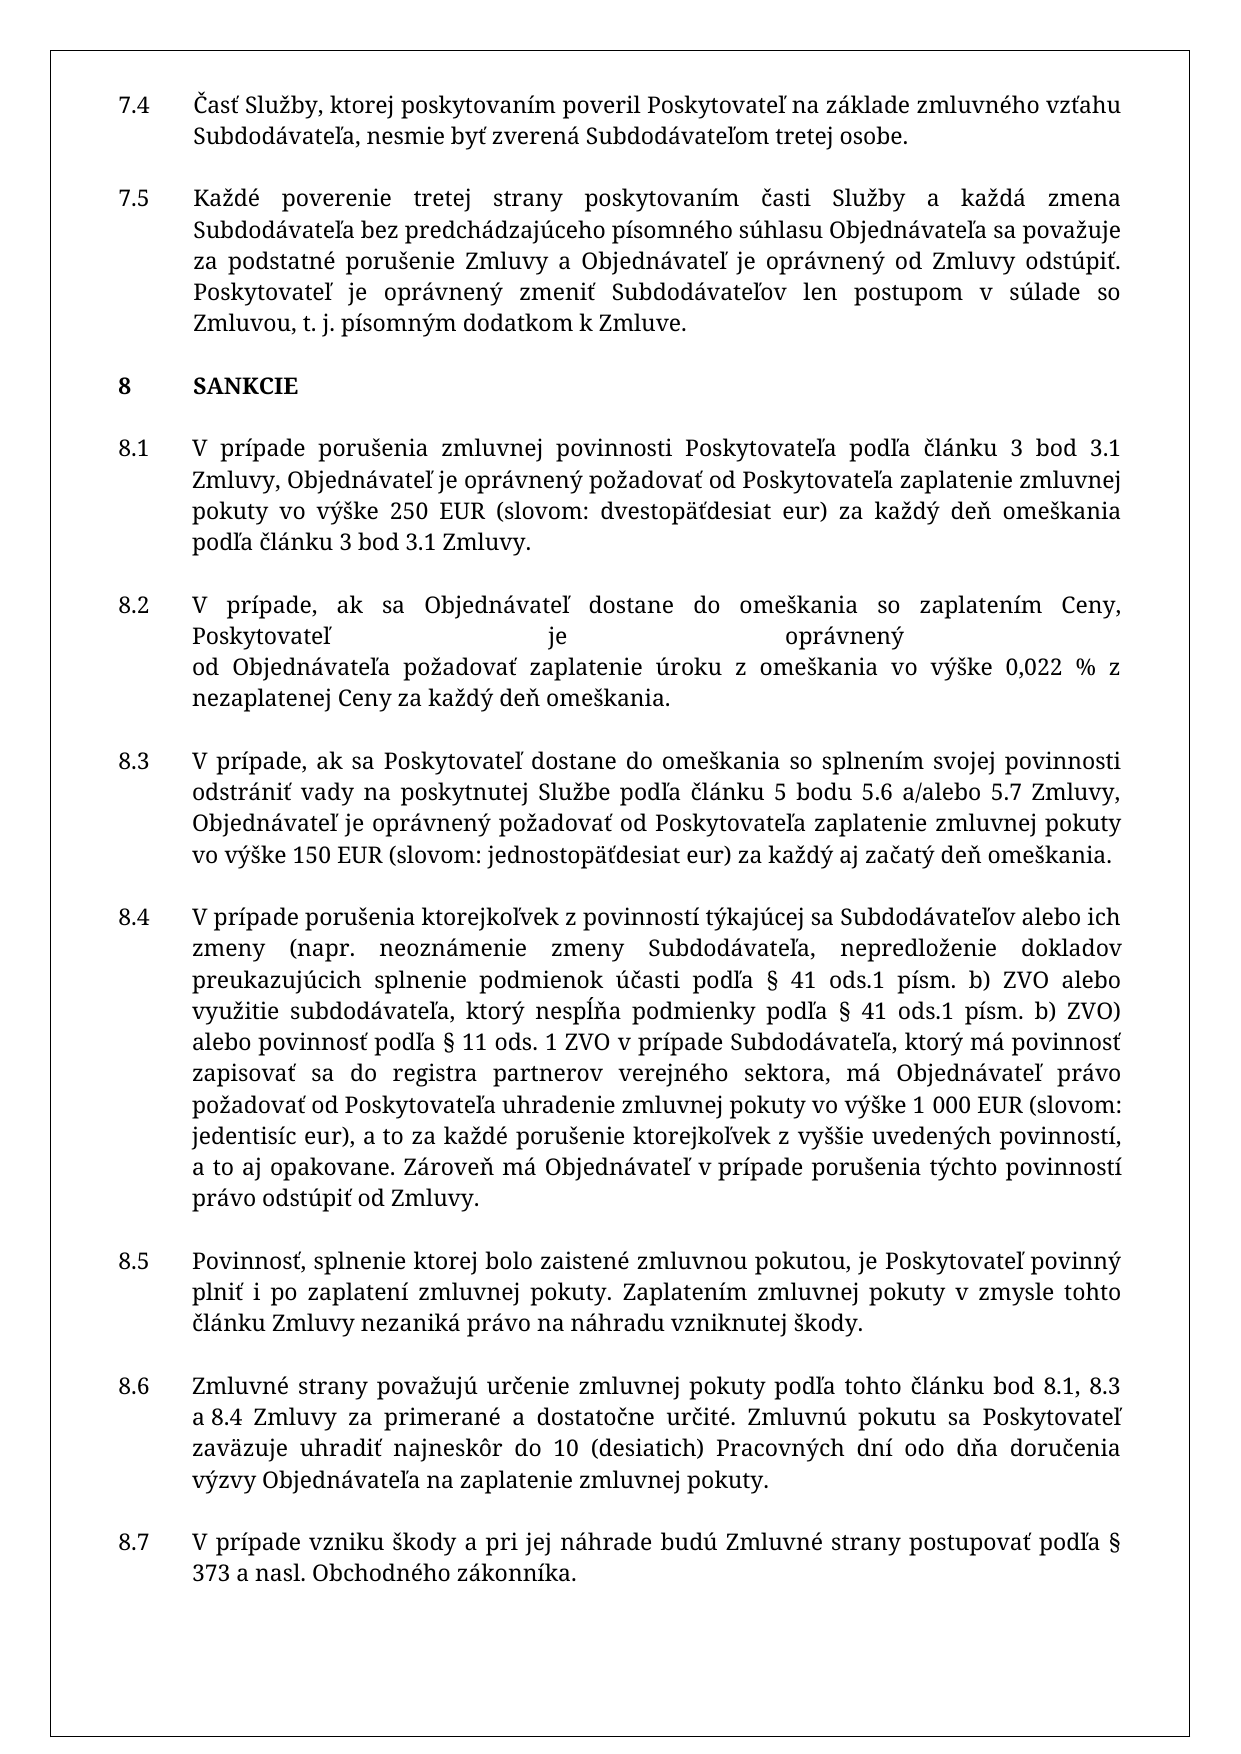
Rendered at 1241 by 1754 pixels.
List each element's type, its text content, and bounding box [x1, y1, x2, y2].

list V prípade porušenia zmluvnej povinnosti Poskytovateľa podľa článku 3 bod 3.1 Zmluvy, Objednávateľ je oprávnený požadovať od Poskytovateľa zaplatenie zmluvnej pokuty vo výške 250 EUR (slovom: dvestopäťdesiat eur) za každý deň omeškania podľa článku 3 bod 3.1 Zmluvy. [118, 432, 1122, 557]
list V prípade porušenia ktorejkoľvek z povinností týkajúcej sa Subdodávateľov alebo ich zmeny (napr. neoznámenie zmeny Subdodávateľa, nepredloženie dokladov preukazujúcich splnenie podmienok účasti podľa § 41 ods.1 písm. b) ZVO alebo využitie subdodávateľa, ktorý nespĺňa podmienky podľa § 41 ods.1 písm. b) ZVO) alebo povinnosť podľa § 11 ods. 1 ZVO v prípade Subdodávateľa, ktorý má povinnosť zapisovať sa do registra partnerov verejného sektora, má Objednávateľ právo požadovať od Poskytovateľa uhradenie zmluvnej pokuty vo výške 1 000 EUR (slovom: jedentisíc eur), a to za každé porušenie ktorejkoľvek z vyššie uvedených povinností, a to aj opakovane. Zároveň má Objednávateľ v prípade porušenia týchto povinností právo odstúpiť od Zmluvy. [118, 901, 1122, 1214]
list Povinnosť, splnenie ktorej bolo zaistené zmluvnou pokutou, je Poskytovateľ povinný plniť i po zaplatení zmluvnej pokuty. Zaplatením zmluvnej pokuty v zmysle tohto článku Zmluvy nezaniká právo na náhradu vzniknutej škody. [118, 1245, 1122, 1339]
list Časť Služby, ktorej poskytovaním poveril Poskytovateľ na základe zmluvného vzťahu Subdodávateľa, nesmie byť zverená Subdodávateľom tretej osobe. [118, 89, 1122, 151]
list SANKCIE [118, 370, 1122, 401]
list Každé poverenie tretej strany poskytovaním časti Služby a každá zmena Subdodávateľa bez predchádzajúceho písomného súhlasu Objednávateľa sa považuje za podstatné porušenie Zmluvy a Objednávateľ je oprávnený od Zmluvy odstúpiť. Poskytovateľ je oprávnený zmeniť Subdodávateľov len postupom v súlade so Zmluvou, t. j. písomným dodatkom k Zmluve. [118, 182, 1122, 339]
list V prípade, ak sa Poskytovateľ dostane do omeškania so splnením svojej povinnosti odstrániť vady na poskytnutej Službe podľa článku 5 bodu 5.6 a/alebo 5.7 Zmluvy, Objednávateľ je oprávnený požadovať od Poskytovateľa zaplatenie zmluvnej pokuty vo výške 150 EUR (slovom: jednostopäťdesiat eur) za každý aj začatý deň omeškania. [118, 745, 1122, 870]
list V prípade vzniku škody a pri jej náhrade budú Zmluvné strany postupovať podľa § 373 a nasl. Obchodného zákonníka. [118, 1526, 1122, 1589]
list V prípade, ak sa Objednávateľ dostane do omeškania so zaplatením Ceny, Poskytovateľ je oprávnený od Objednávateľa požadovať zaplatenie úroku z omeškania vo výške 0,022 % z nezaplatenej Ceny za každý deň omeškania. [118, 589, 1122, 714]
list Zmluvné strany považujú určenie zmluvnej pokuty podľa tohto článku bod 8.1, 8.3 a 8.4 Zmluvy za primerané a dostatočne určité. Zmluvnú pokutu sa Poskytovateľ zaväzuje uhradiť najneskôr do 10 (desiatich) Pracovných dní odo dňa doručenia výzvy Objednávateľa na zaplatenie zmluvnej pokuty. [118, 1370, 1122, 1495]
